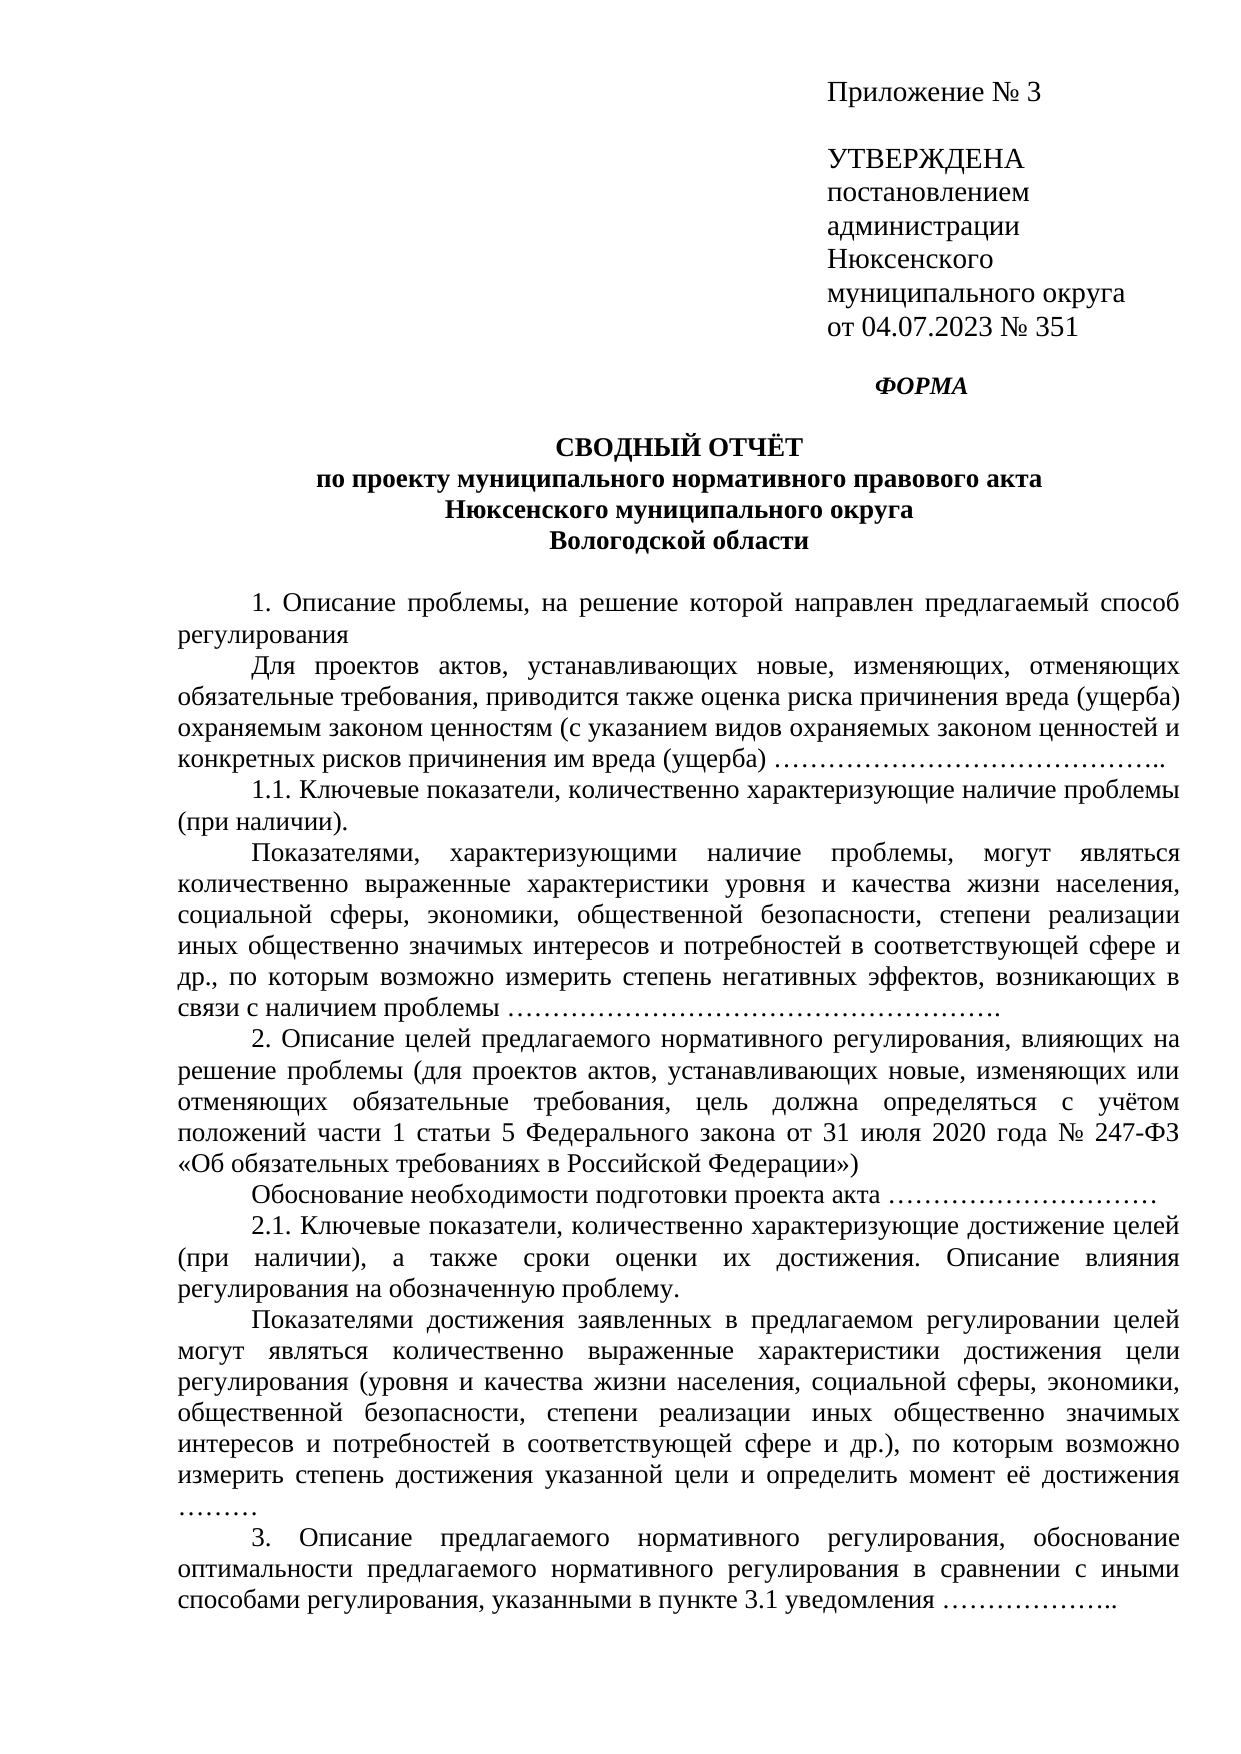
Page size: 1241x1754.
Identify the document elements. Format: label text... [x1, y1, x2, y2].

text 1. Описание проблемы, на решение которой направлен предлагаемый способ регулирования [177, 587, 1181, 649]
text СВОДНЫЙ ОТЧЁТ [177, 431, 1181, 462]
text Вологодской области [177, 524, 1181, 555]
text Для проектов актов, устанавливающих новые, изменяющих, отменяющих обязательные требования, приводится также оценка риска причинения вреда (ущерба) охраняемым законом ценностям (с указанием видов охраняемых законом ценностей и конкретных рисков причинения им вреда (ущерба) …………………………………….. [177, 649, 1181, 773]
text 2.1. Ключевые показатели, количественно характеризующие достижение целей (при наличии), а также сроки оценки их достижения. Описание влияния регулирования на обозначенную проблему. [177, 1209, 1181, 1303]
text по проекту муниципального нормативного правового акта [177, 462, 1181, 493]
text Нюксенского муниципального округа [827, 242, 1181, 309]
text ФОРМА [664, 371, 1181, 400]
text постановлением администрации [827, 174, 1181, 242]
text Показателями достижения заявленных в предлагаемом регулировании целей могут являться количественно выраженные характеристики достижения цели регулирования (уровня и качества жизни населения, социальной сферы, экономики, общественной безопасности, степени реализации иных общественно значимых интересов и потребностей в соответствующей сфере и др.), по которым возможно измерить степень достижения указанной цели и определить момент её достижения ……… [177, 1303, 1181, 1521]
text от 04.07.2023 № 351 [827, 309, 1181, 342]
text Показателями, характеризующими наличие проблемы, могут являться количественно выраженные характеристики уровня и качества жизни населения, социальной сферы, экономики, общественной безопасности, степени реализации иных общественно значимых интересов и потребностей в соответствующей сфере и др., по которым возможно измерить степень негативных эффектов, возникающих в связи с наличием проблемы ………………………………………………. [177, 836, 1181, 1023]
text Обоснование необходимости подготовки проекта акта ………………………… [177, 1178, 1181, 1209]
text 1.1. Ключевые показатели, количественно характеризующие наличие проблемы (при наличии). [177, 773, 1181, 836]
text Приложение № 3 [827, 74, 1181, 107]
text 2. Описание целей предлагаемого нормативного регулирования, влияющих на решение проблемы (для проектов актов, устанавливающих новые, изменяющих или отменяющих обязательные требования, цель должна определяться с учётом положений части 1 статьи 5 Федерального закона от 31 июля 2020 года № 247-ФЗ «Об обязательных требованиях в Российской Федерации») [177, 1023, 1181, 1178]
text 3. Описание предлагаемого нормативного регулирования, обоснование оптимальности предлагаемого нормативного регулирования в сравнении с иными способами регулирования, указанными в пункте 3.1 уведомления ……………….. [177, 1521, 1181, 1614]
text Нюксенского муниципального округа [177, 493, 1181, 524]
text УТВЕРЖДЕНА [827, 141, 1181, 174]
